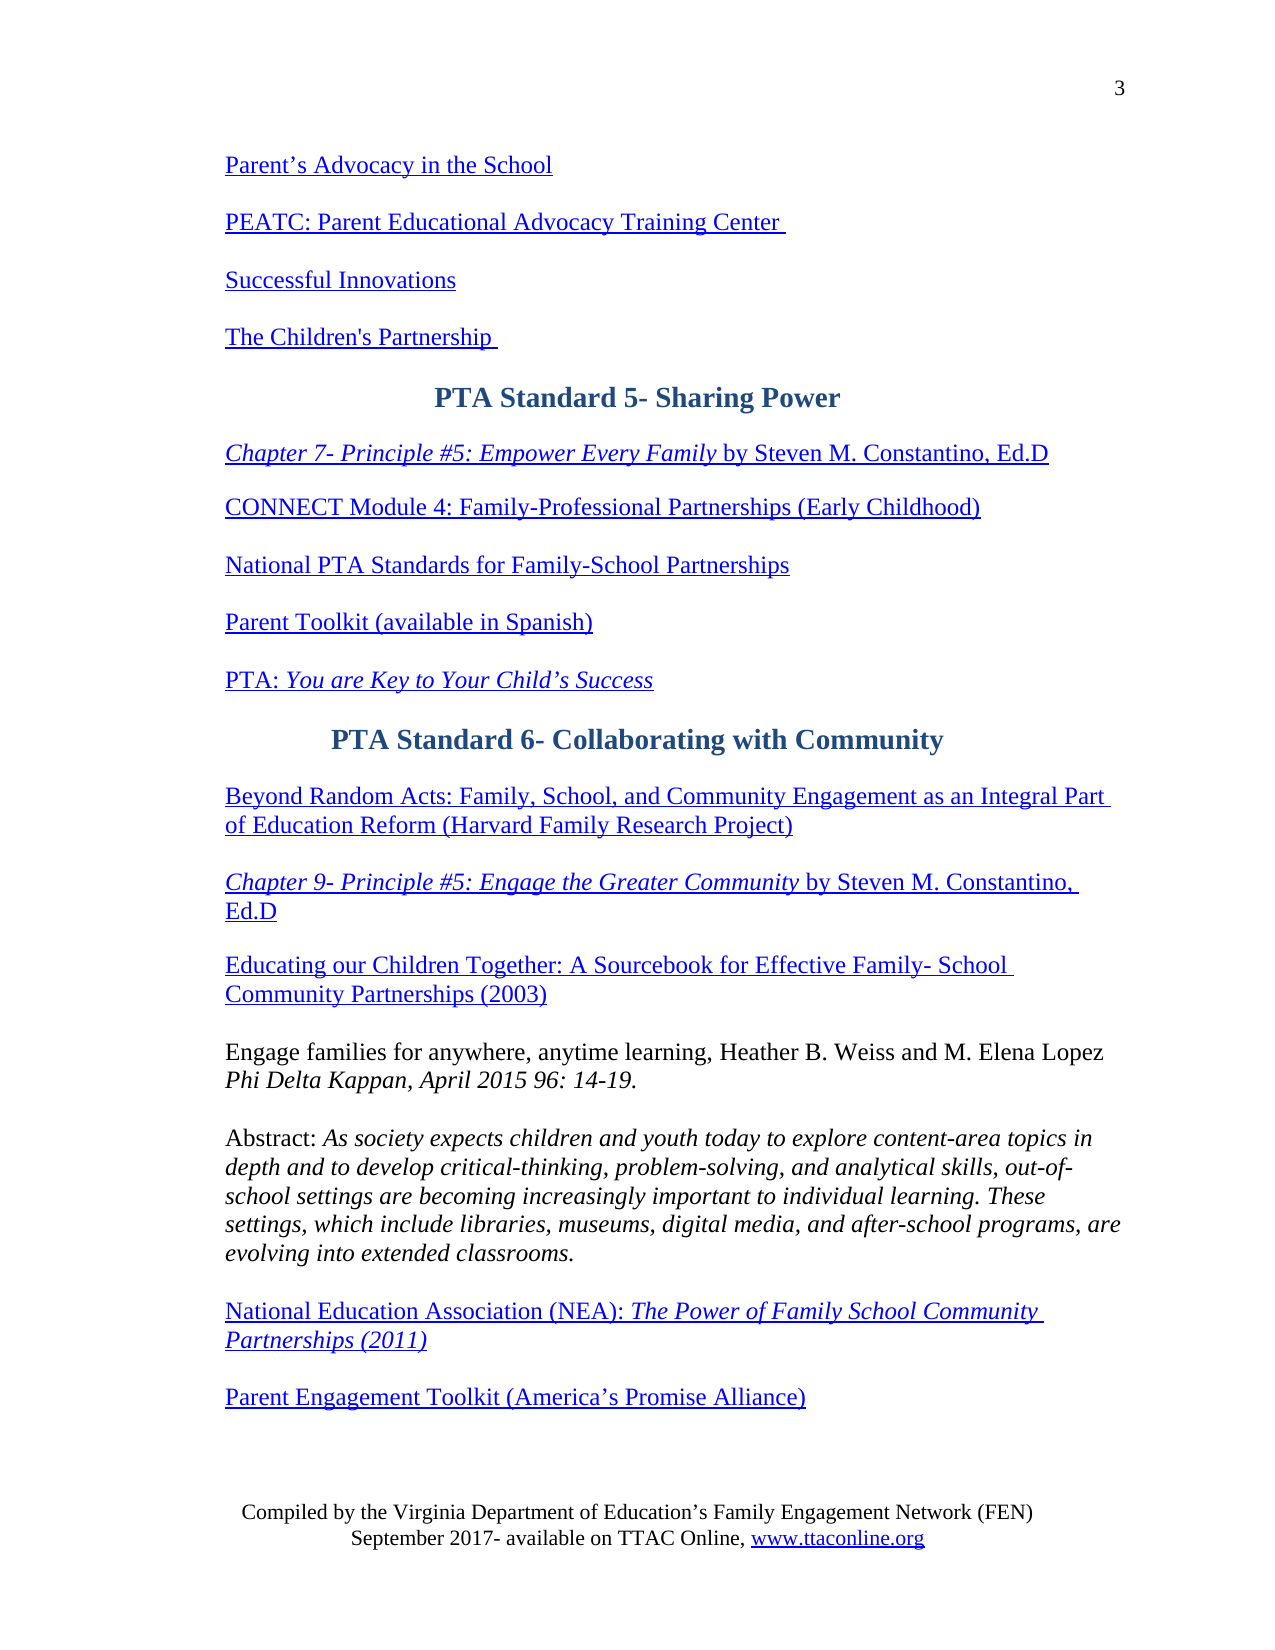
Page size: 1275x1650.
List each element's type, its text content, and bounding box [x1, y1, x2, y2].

text Parent’s Advocacy in the School [225, 150, 1125, 179]
text Engage families for anywhere, anytime learning, Heather B. Weiss and M. Elena Lopez Phi Delta Kappan, April 2015 96: 14-19. [225, 1037, 1125, 1094]
text Successful Innovations [150, 265, 1125, 294]
text National PTA Standards for Family-School Partnerships [150, 550, 1125, 579]
text Abstract: As society expects children and youth today to explore content-area topics in depth and to develop critical-thinking, problem-solving, and analytical skills, out-of-school settings are becoming increasingly important to individual learning. These settings, which include libraries, museums, digital media, and after-school programs, are evolving into extended classrooms. [225, 1123, 1125, 1267]
text The Children's Partnership [150, 322, 1125, 351]
text Parent Toolkit (available in Spanish) [150, 607, 1125, 636]
text National Education Association (NEA): The Power of Family School Community Partnerships (2011) [225, 1296, 1125, 1354]
text CONNECT Module 4: Family-Professional Partnerships (Early Childhood) [150, 492, 1125, 521]
text Chapter 7- Principle #5: Empower Every Family by Steven M. Constantino, Ed.D [225, 438, 1125, 467]
text Beyond Random Acts: Family, School, and Community Engagement as an Integral Part of Education Reform (Harvard Family Research Project) [225, 781, 1125, 838]
text Educating our Children Together: A Sourcebook for Effective Family- School Community Partnerships (2003) [225, 950, 1125, 1007]
subtitle PTA Standard 5- Sharing Power [150, 380, 1125, 413]
text PTA: You are Key to Your Child’s Success [150, 665, 1125, 694]
subtitle PTA Standard 6- Collaborating with Community [150, 722, 1125, 756]
text Chapter 9- Principle #5: Engage the Greater Community by Steven M. Constantino, Ed.D [225, 867, 1125, 925]
text Parent Engagement Toolkit (America’s Promise Alliance) [150, 1382, 1125, 1411]
text PEATC: Parent Educational Advocacy Training Center [150, 207, 1125, 236]
